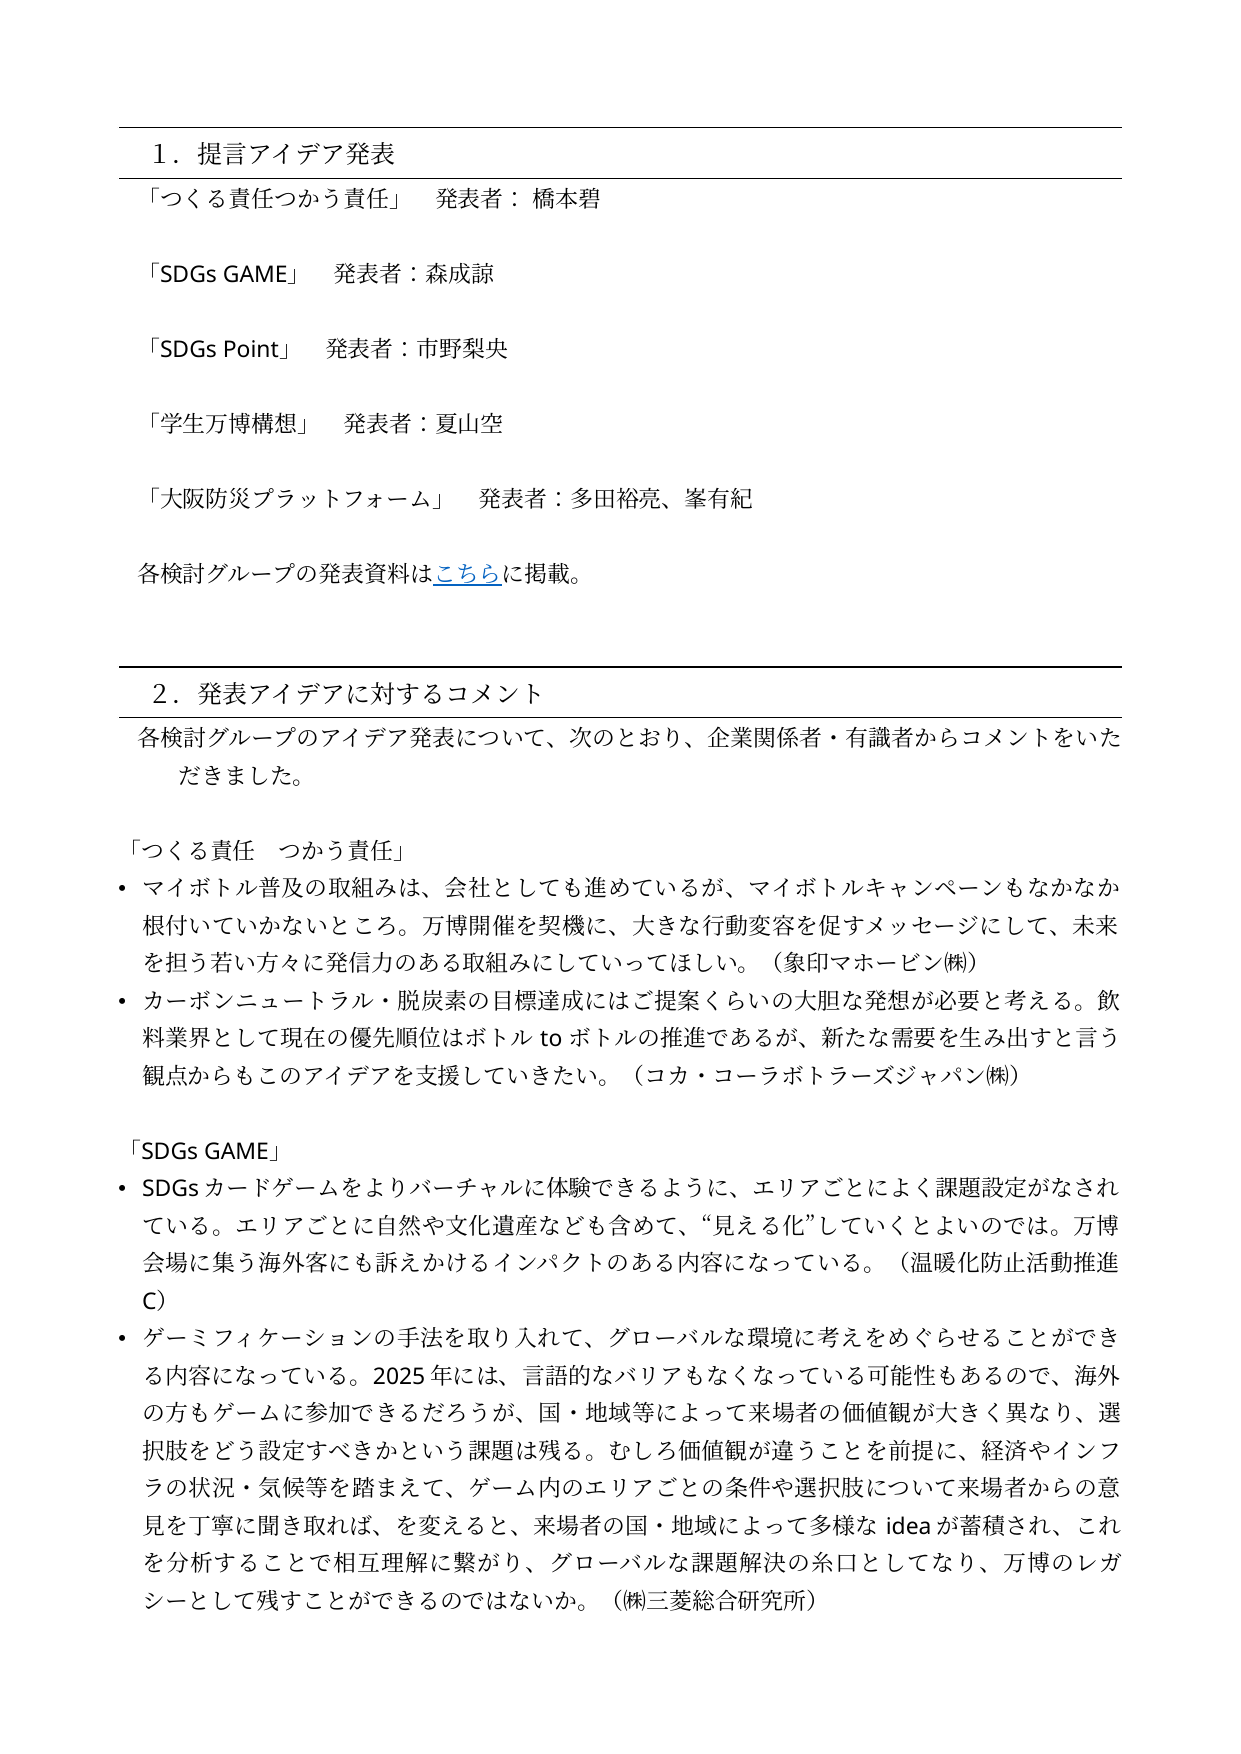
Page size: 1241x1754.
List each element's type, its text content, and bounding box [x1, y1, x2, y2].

text 「SDGs GAME」 発表者：森成諒 [137, 254, 1122, 291]
text 各検討グループの発表資料はこちらに掲載。 [137, 554, 1122, 591]
list SDGsカードゲームをよりバーチャルに体験できるように、エリアごとによく課題設定がなされている。エリアごとに自然や文化遺産なども含めて、“見える化”していくとよいのでは。万博会場に集う海外客にも訴えかけるインパクトのある内容になっている。（温暖化防止活動推進C） [118, 1168, 1122, 1318]
table_header １．提言アイデア発表 [119, 128, 1122, 178]
list マイボトル普及の取組みは、会社としても進めているが、マイボトルキャンペーンもなかなか根付いていかないところ。万博開催を契機に、大きな行動変容を促すメッセージにして、未来を担う若い方々に発信力のある取組みにしていってほしい。（象印マホービン㈱） [118, 868, 1122, 981]
text 各検討グループのアイデア発表について、次のとおり、企業関係者・有識者からコメントをいただきました。 [137, 718, 1122, 793]
list ゲーミフィケーションの手法を取り入れて、グローバルな環境に考えをめぐらせることができる内容になっている。2025年には、言語的なバリアもなくなっている可能性もあるので、海外の方もゲームに参加できるだろうが、国・地域等によって来場者の価値観が大きく異なり、選択肢をどう設定すべきかという課題は残る。むしろ価値観が違うことを前提に、経済やインフラの状況・気候等を踏まえて、ゲーム内のエリアごとの条件や選択肢について来場者からの意見を丁寧に聞き取れば、を変えると、来場者の国・地域によって多様なideaが蓄積され、これを分析することで相互理解に繋がり、グローバルな課題解決の糸口としてなり、万博のレガシーとして残すことができるのではないか。（㈱三菱総合研究所） [118, 1318, 1122, 1618]
text 「大阪防災プラットフォーム」 発表者：多田裕亮、峯有紀 [137, 479, 1122, 516]
text 「つくる責任つかう責任」 発表者： 橋本碧 [137, 179, 1122, 216]
text 「SDGs Point」 発表者：市野梨央 [137, 329, 1122, 366]
text 「SDGs GAME」 [118, 1131, 1122, 1168]
text 「学生万博構想」 発表者：夏山空 [137, 404, 1122, 441]
text 「つくる責任 つかう責任」 [118, 831, 1122, 868]
table_header ２．発表アイデアに対するコメント [119, 668, 1122, 717]
list カーボンニュートラル・脱炭素の目標達成にはご提案くらいの大胆な発想が必要と考える。飲料業界として現在の優先順位はボトル to ボトルの推進であるが、新たな需要を生み出すと言う観点からもこのアイデアを支援していきたい。（コカ・コーラボトラーズジャパン㈱） [118, 981, 1122, 1093]
